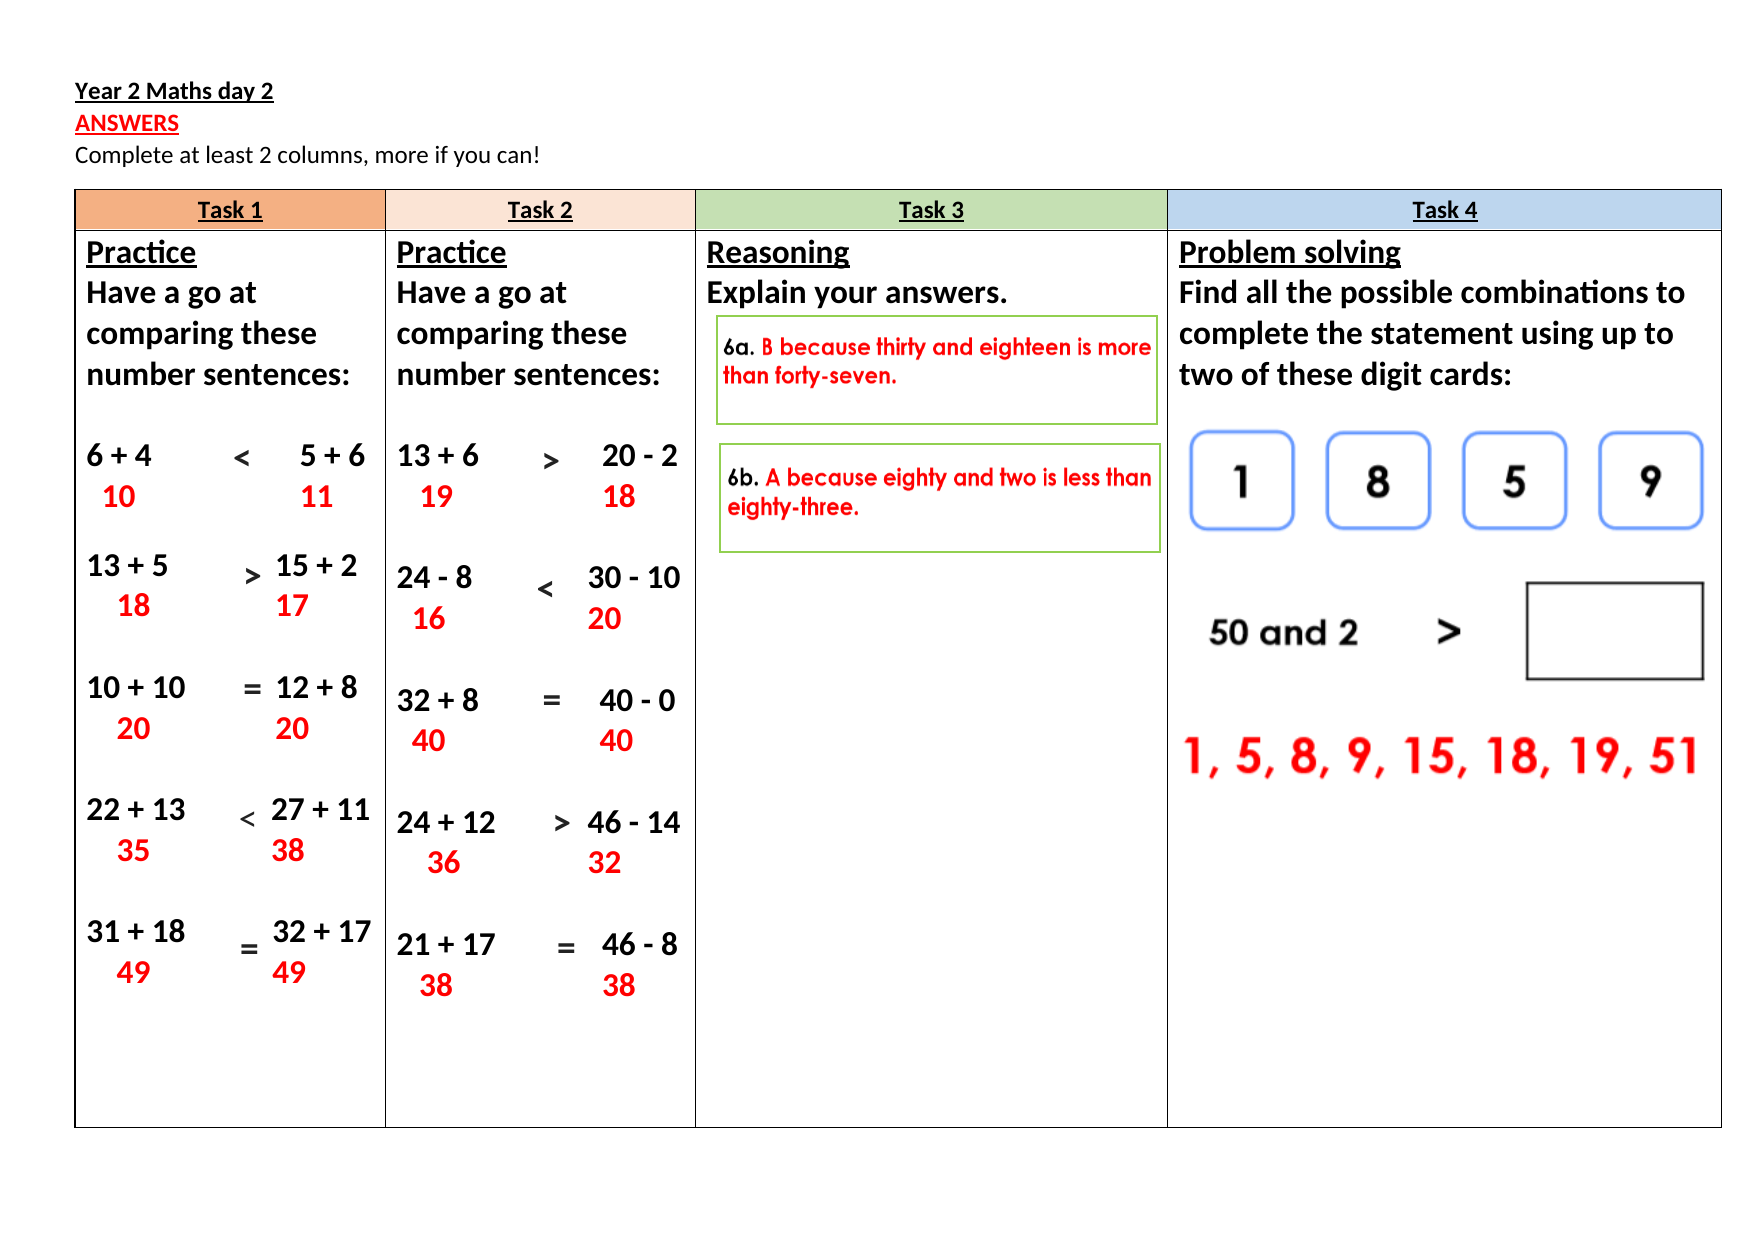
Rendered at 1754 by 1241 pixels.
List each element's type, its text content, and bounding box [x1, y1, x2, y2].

picture [724, 462, 1156, 531]
table_cell Problem solving Find all the possible combinations to complete the statement using up to two of these digit cards: [1168, 231, 1721, 1127]
table_header Task 1 [76, 190, 385, 229]
table_cell Practice Have a go at comparing these number sentences: 6 + 4 5 + 6 10 11 13 + 5 15 + 2 18 17 10 + 10 12 + 8 20 20 22 + 13 27 + 11 35 38 31 + 18 32 + 17 49 49 [76, 231, 385, 1127]
table_header Task 3 [696, 190, 1167, 229]
table_cell Reasoning Explain your answers. [696, 231, 1167, 1127]
table_cell Practice Have a go at comparing these number sentences: 13 + 6 20 - 2 19 18 24 - 8 30 - 10 16 20 32 + 8 40 - 0 40 40 24 + 12 46 - 14 36 32 21 + 17 46 - 8 38 38 [386, 231, 695, 1127]
picture [721, 332, 1155, 399]
picture [1178, 393, 1708, 687]
table_header Task 2 [386, 190, 695, 229]
text Year 2 Maths day 2 ANSWERS Complete at least 2 columns, more if you can! [75, 75, 1679, 170]
picture [1178, 727, 1703, 787]
table_header Task 4 [1168, 190, 1721, 229]
